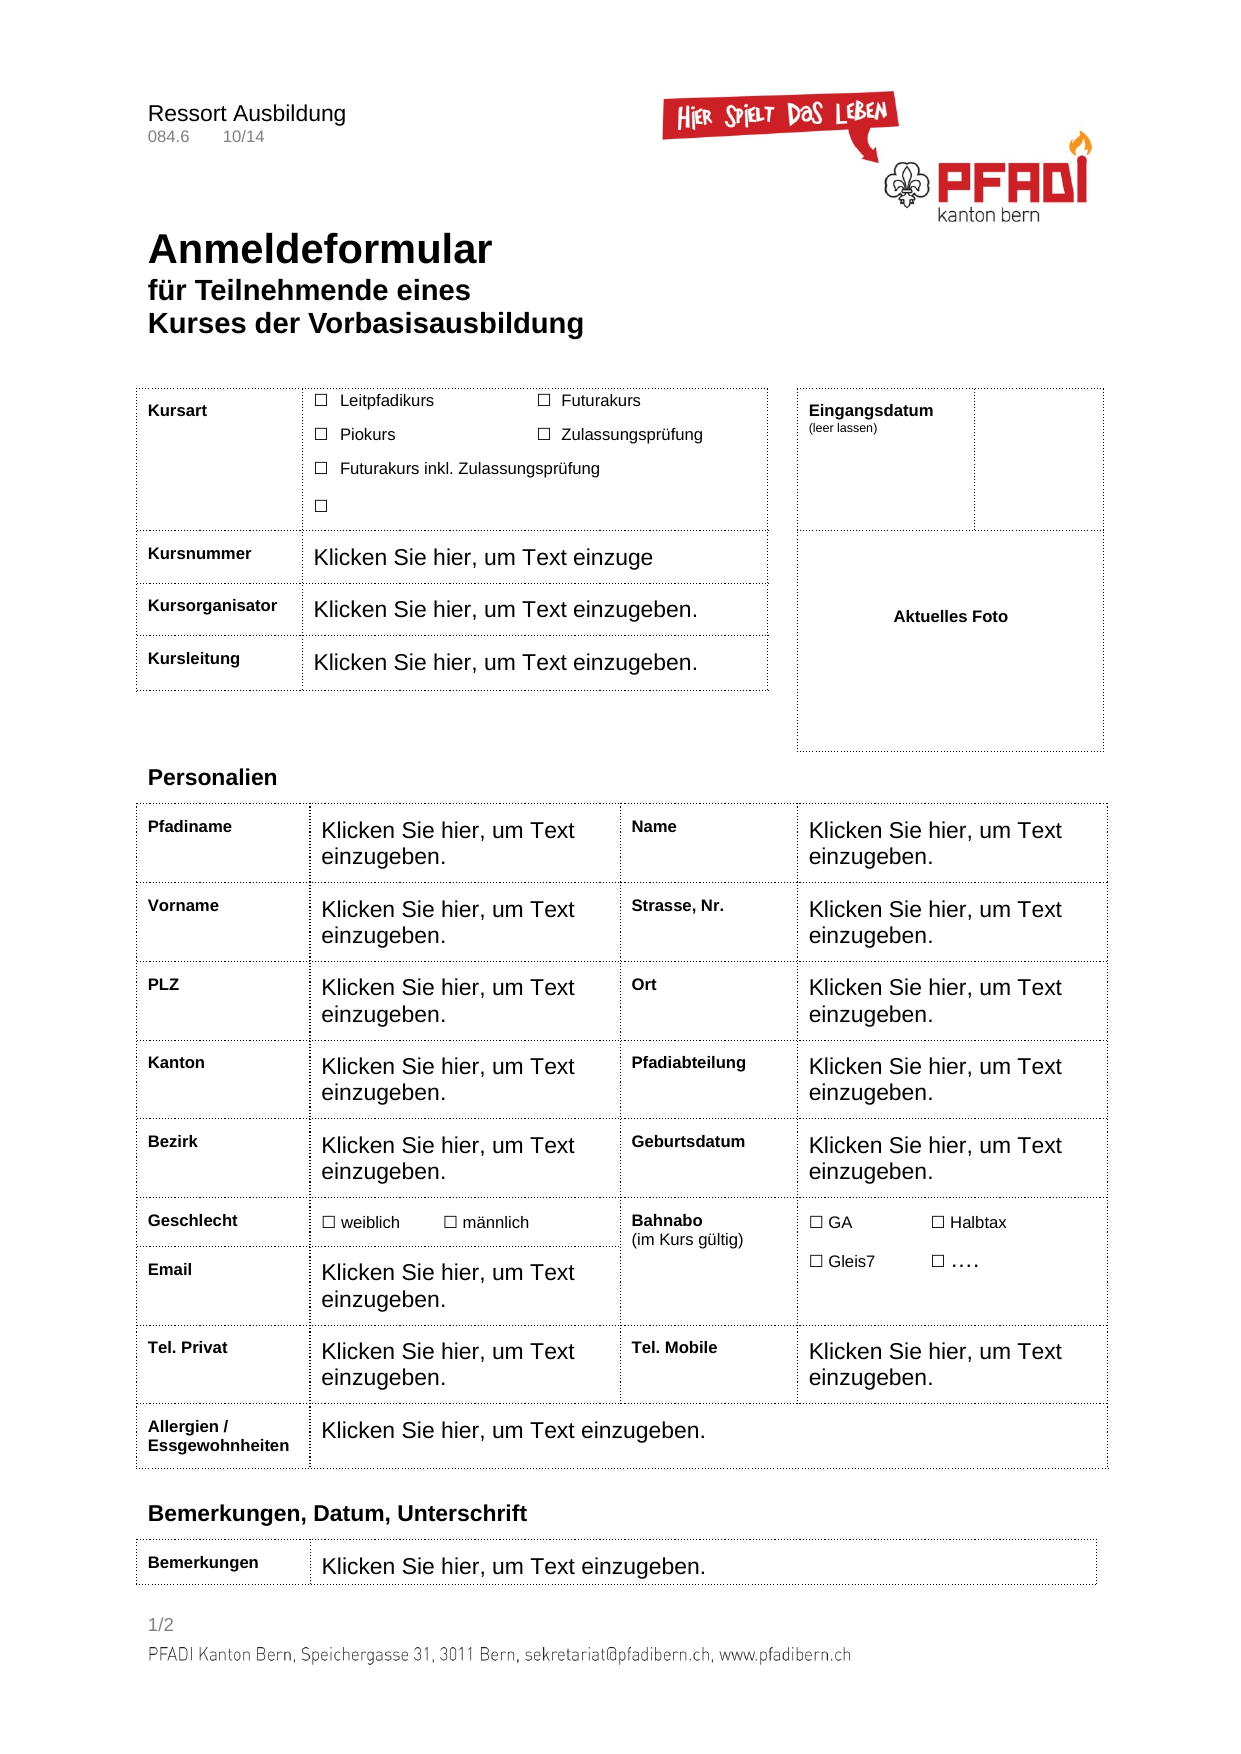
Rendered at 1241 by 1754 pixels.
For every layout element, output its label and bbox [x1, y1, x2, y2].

picture [114, 1637, 883, 1671]
picture [647, 88, 1093, 225]
